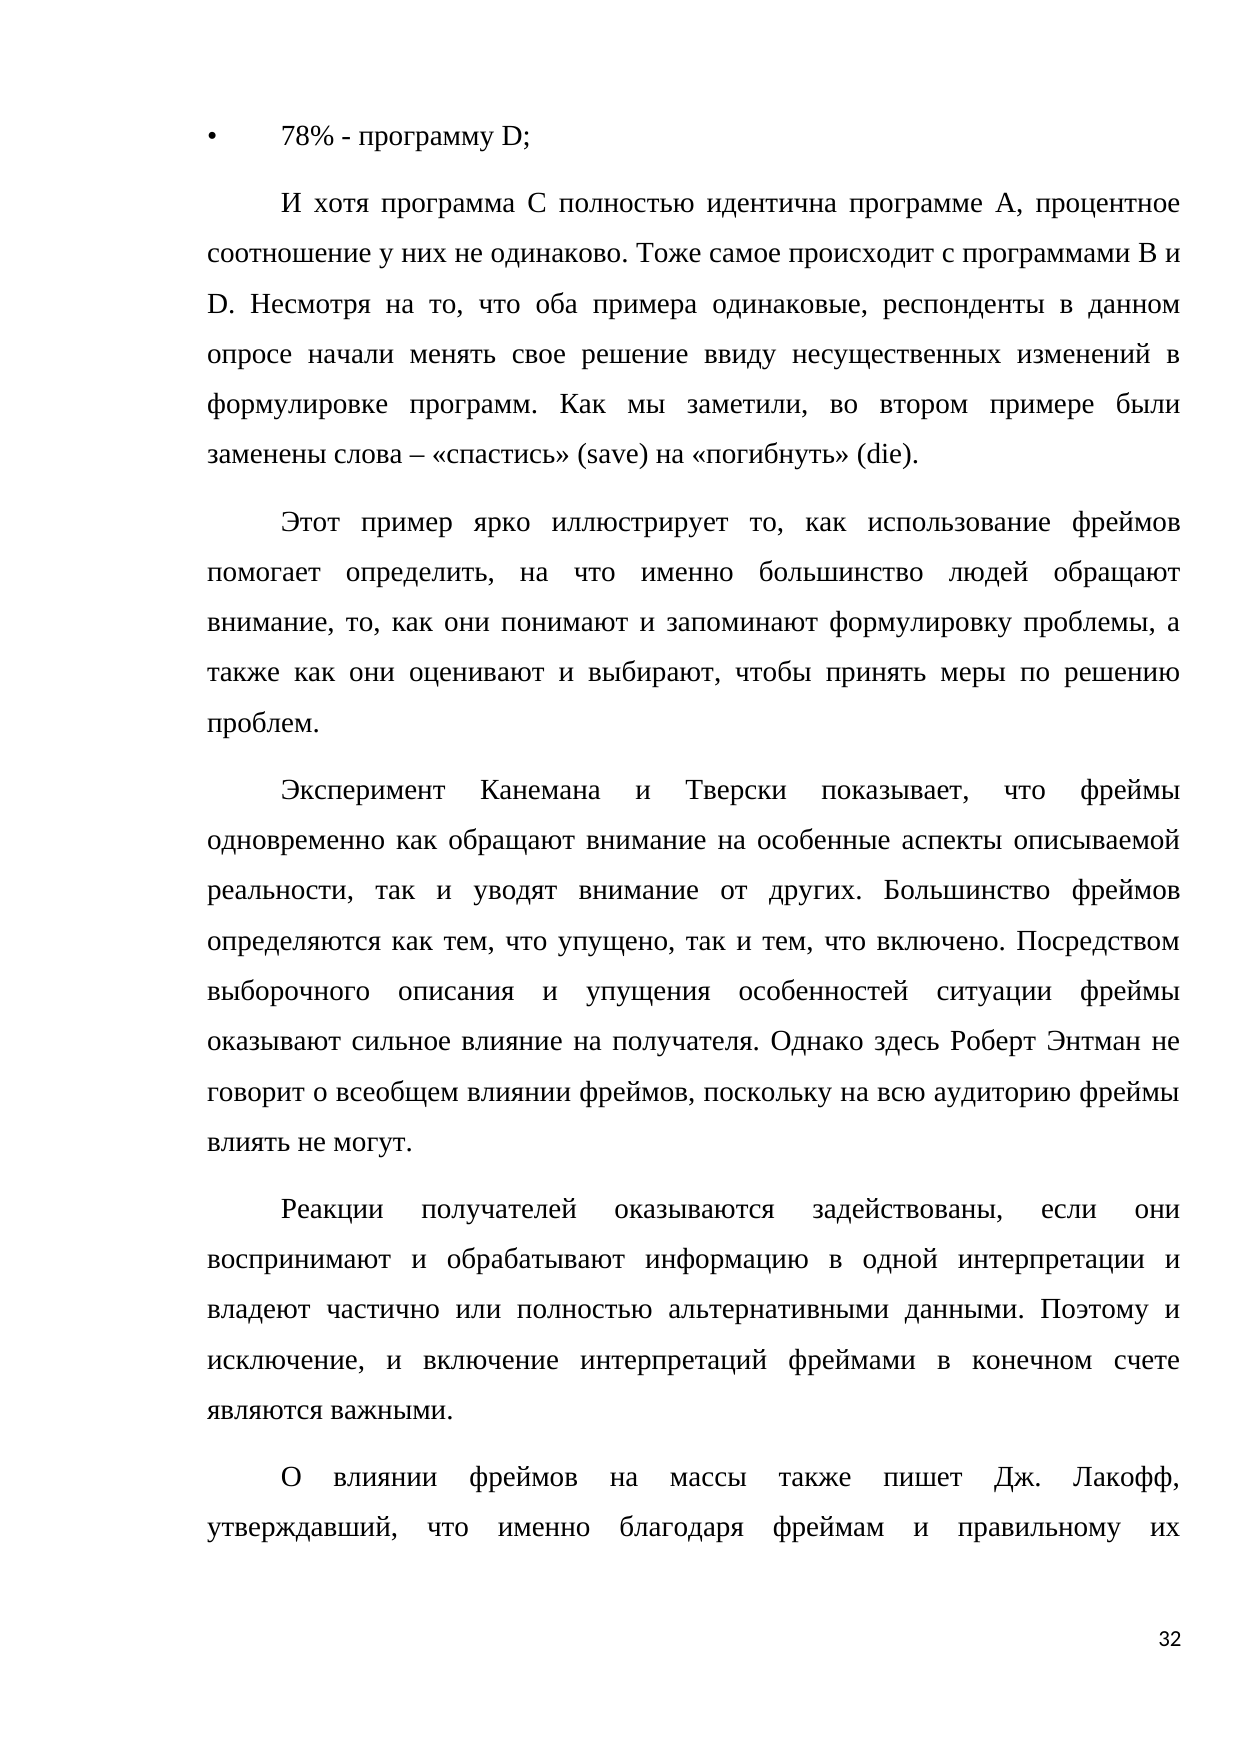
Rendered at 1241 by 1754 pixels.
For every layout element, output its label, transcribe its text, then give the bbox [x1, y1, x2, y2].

text Эксперимент Канемана и Тверски показывает, что фреймы одновременно как обращают внимание на особенные аспекты описываемой реальности, так и уводят внимание от других. Большинство фреймов определяются как тем, что упущено, так и тем, что включено. Посредством выборочного описания и упущения особенностей ситуации фреймы оказывают сильное влияние на получателя. Однако здесь Роберт Энтман не говорит о всеобщем влиянии фреймов, поскольку на всю аудиторию фреймы влиять не могут. [207, 772, 1181, 1158]
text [207, 1459, 1181, 1543]
text И хотя программа С полностью идентична программе А, процентное соотношение у них не одинаково. Тоже самое происходит с программами B и D. Несмотря на то, что оба примера одинаковые, респонденты в данном опросе начали менять свое решение ввиду несущественных изменений в формулировке программ. Как мы заметили, во втором примере были заменены слова – «спастись» (save) на «погибнуть» (die). [207, 185, 1181, 470]
text Этот пример ярко иллюстрирует то, как использование фреймов помогает определить, на что именно большинство людей обращают внимание, то, как они понимают и запоминают формулировку проблемы, а также как они оценивают и выбирают, чтобы принять меры по решению проблем. [207, 504, 1181, 738]
text • 78% - программу D; [207, 118, 1181, 152]
text Реакции получателей оказываются задействованы, если они воспринимают и обрабатывают информацию в одной интерпретации и владеют частично или полностью альтернативными данными. Поэтому и исключение, и включение интерпретаций фреймами в конечном счете являются важными. [207, 1191, 1181, 1426]
